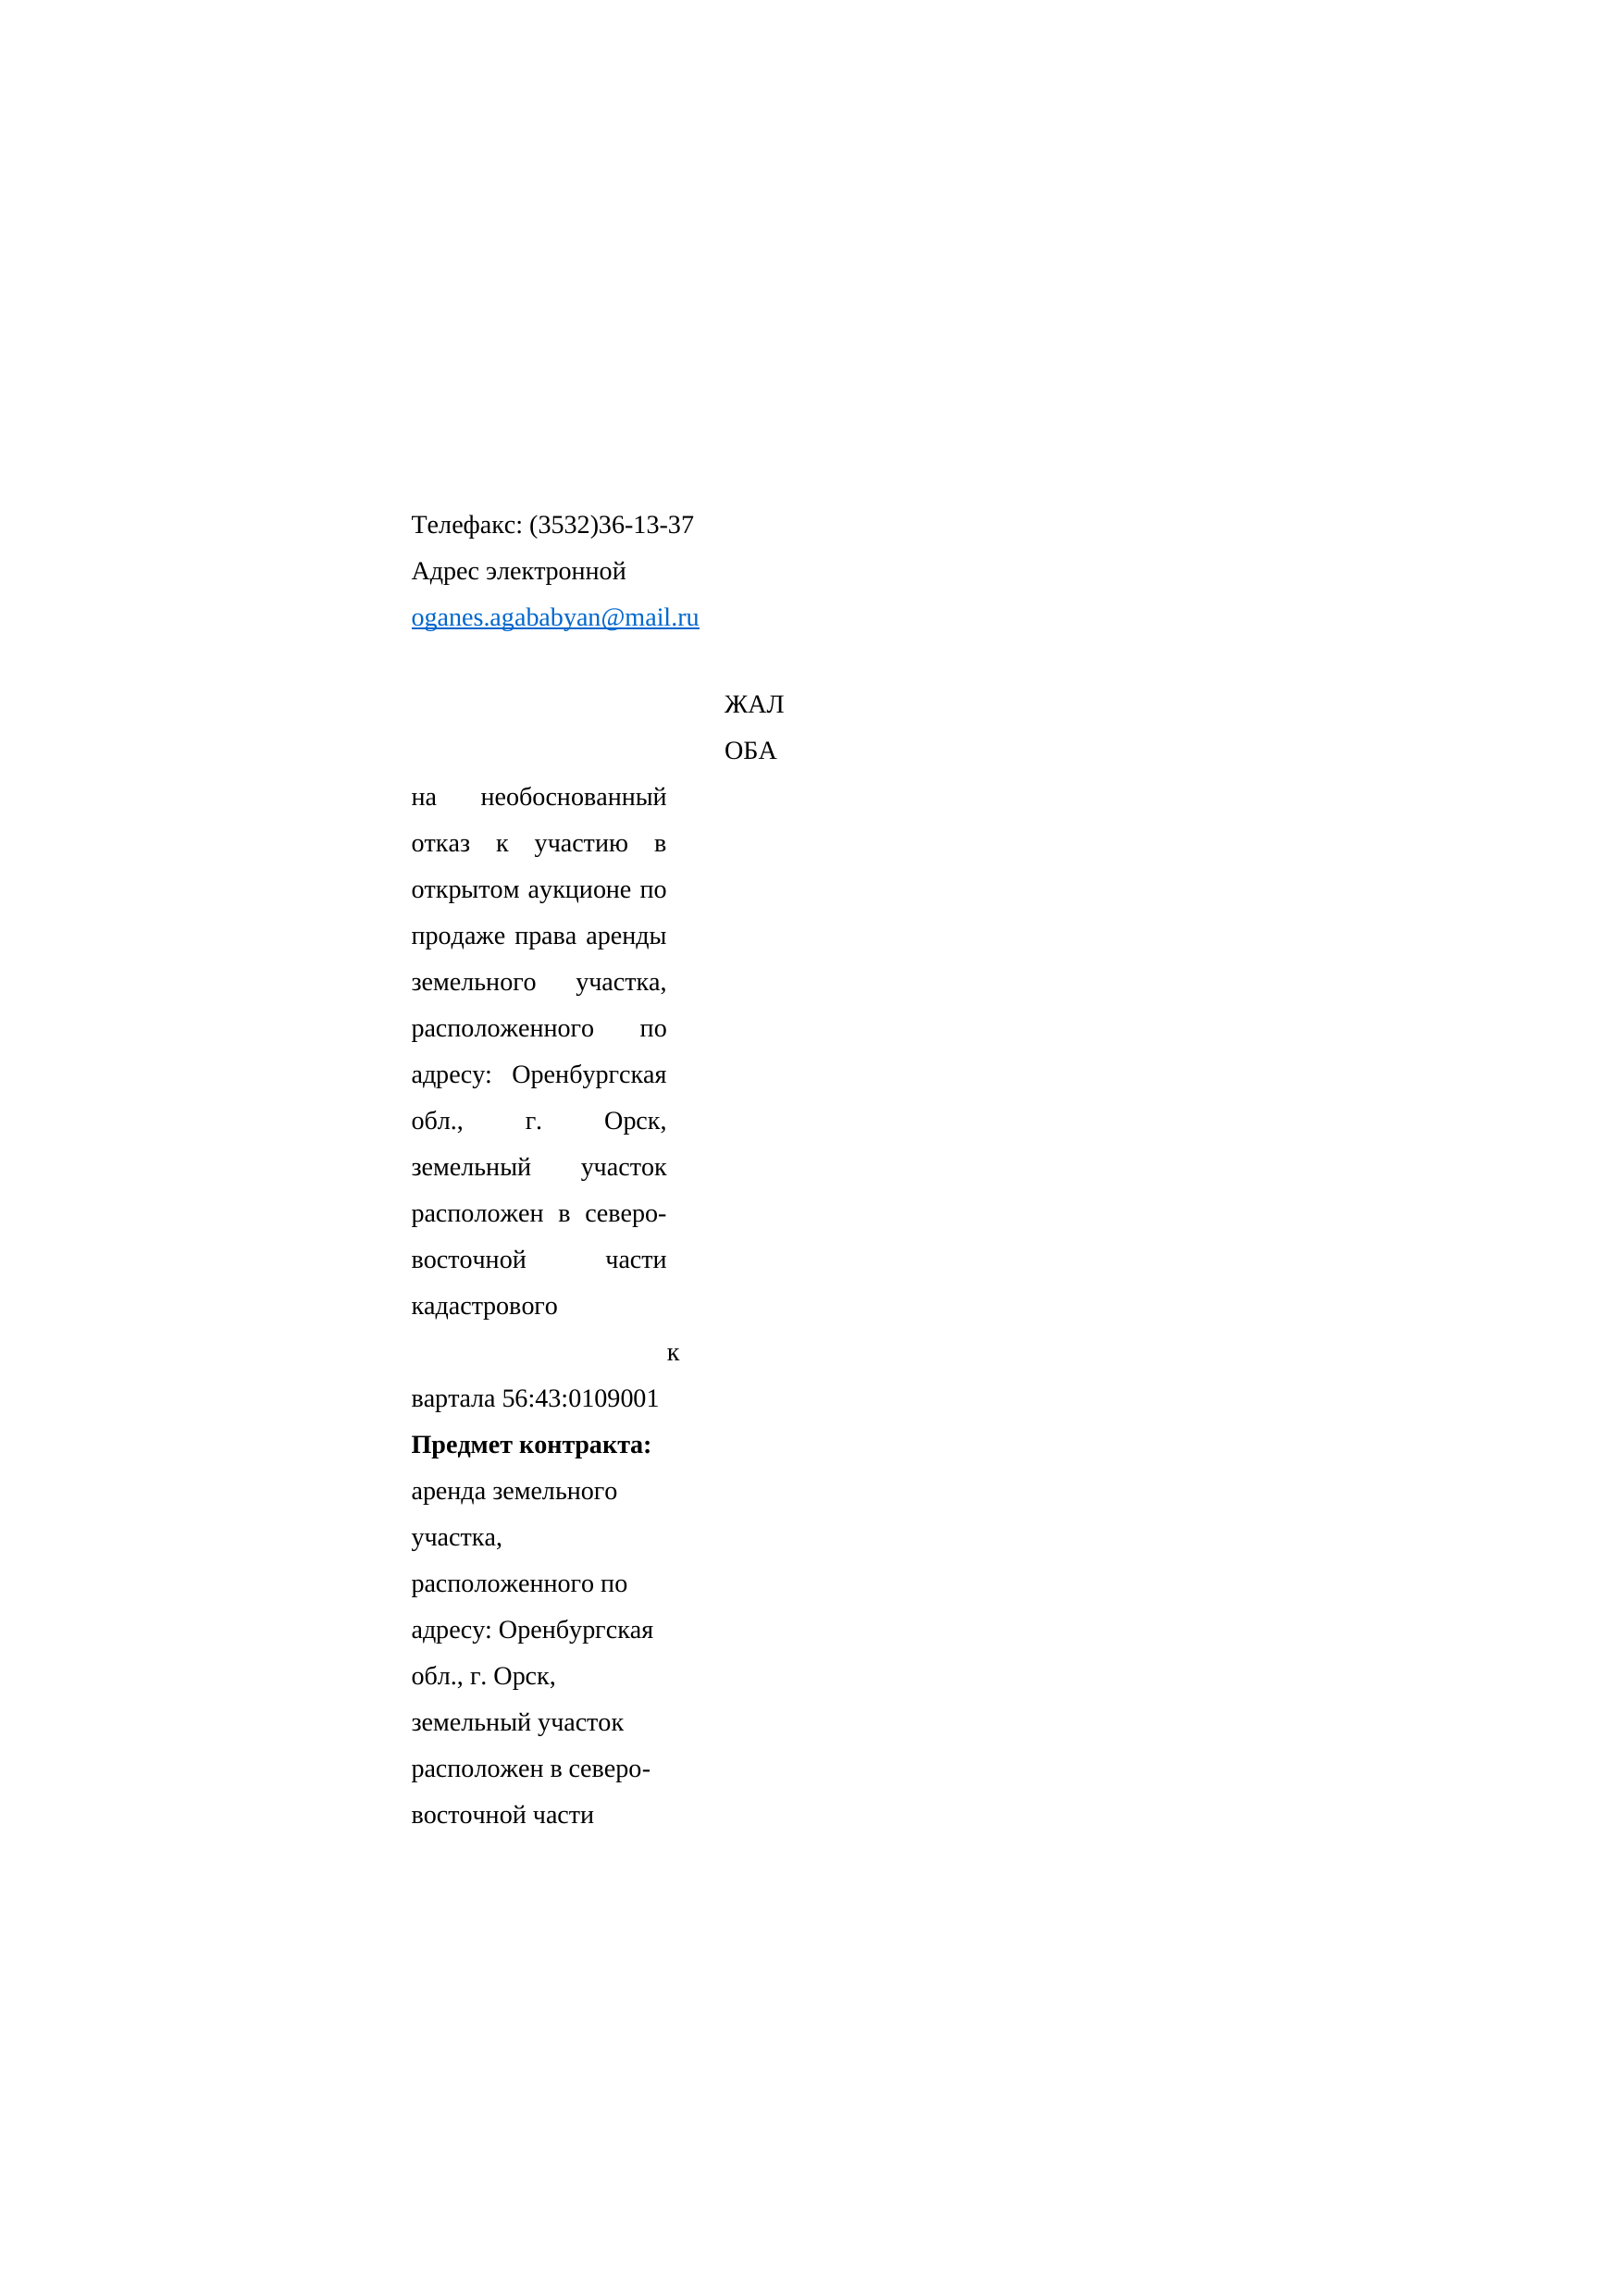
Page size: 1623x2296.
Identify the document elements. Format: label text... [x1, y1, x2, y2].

text на необоснованный отказ к участию в открытом аукционе по продаже права аренды земельного участка, расположенного по адресу: Оренбургская обл., г. Орск, земельный участок расположен в северо-восточной части кадастрового [411, 768, 667, 1323]
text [411, 1323, 667, 1832]
text Телефакс: (3532)36-13-37 Адрес электронной oganes.agababyan@mail.ru [411, 496, 717, 635]
text ЖАЛОБА [725, 676, 802, 768]
